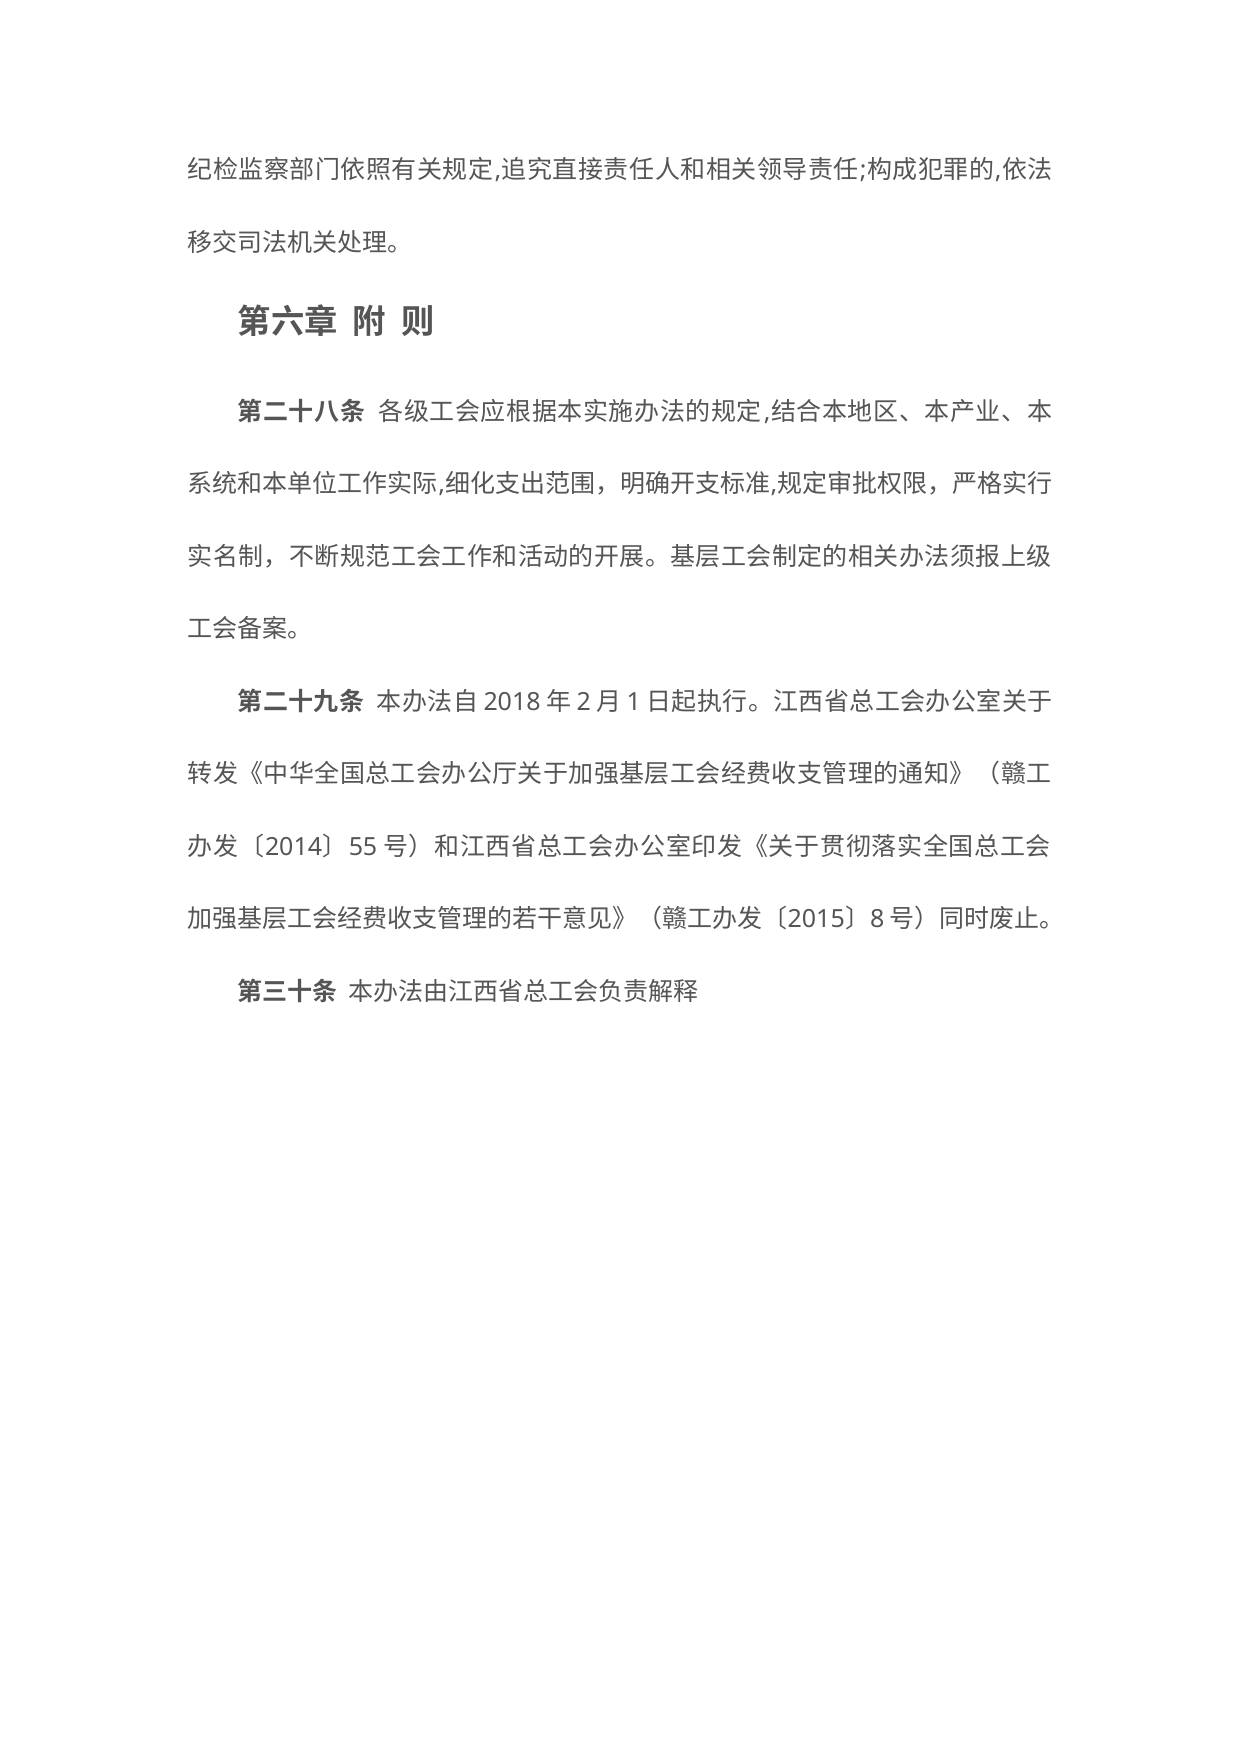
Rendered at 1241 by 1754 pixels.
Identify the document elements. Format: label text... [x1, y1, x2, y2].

text 第二十九条 本办法自2018年2月1日起执行。江西省总工会办公室关于转发《中华全国总工会办公厅关于加强基层工会经费收支管理的通知》（赣工办发〔2014〕55号）和江西省总工会办公室印发《关于贯彻落实全国总工会加强基层工会经费收支管理的若干意见》（赣工办发〔2015〕8号）同时废止。 [187, 681, 1053, 935]
text 第三十条 本办法由江西省总工会负责解释 [187, 971, 1053, 1008]
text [187, 150, 1053, 259]
text 第二十八条 各级工会应根据本实施办法的规定,结合本地区、本产业、本系统和本单位工作实际,细化支出范围，明确开支标准,规定审批权限，严格实行实名制，不断规范工会工作和活动的开展。基层工会制定的相关办法须报上级工会备案。 [187, 391, 1053, 645]
text 第六章 附 则 [187, 295, 1053, 343]
